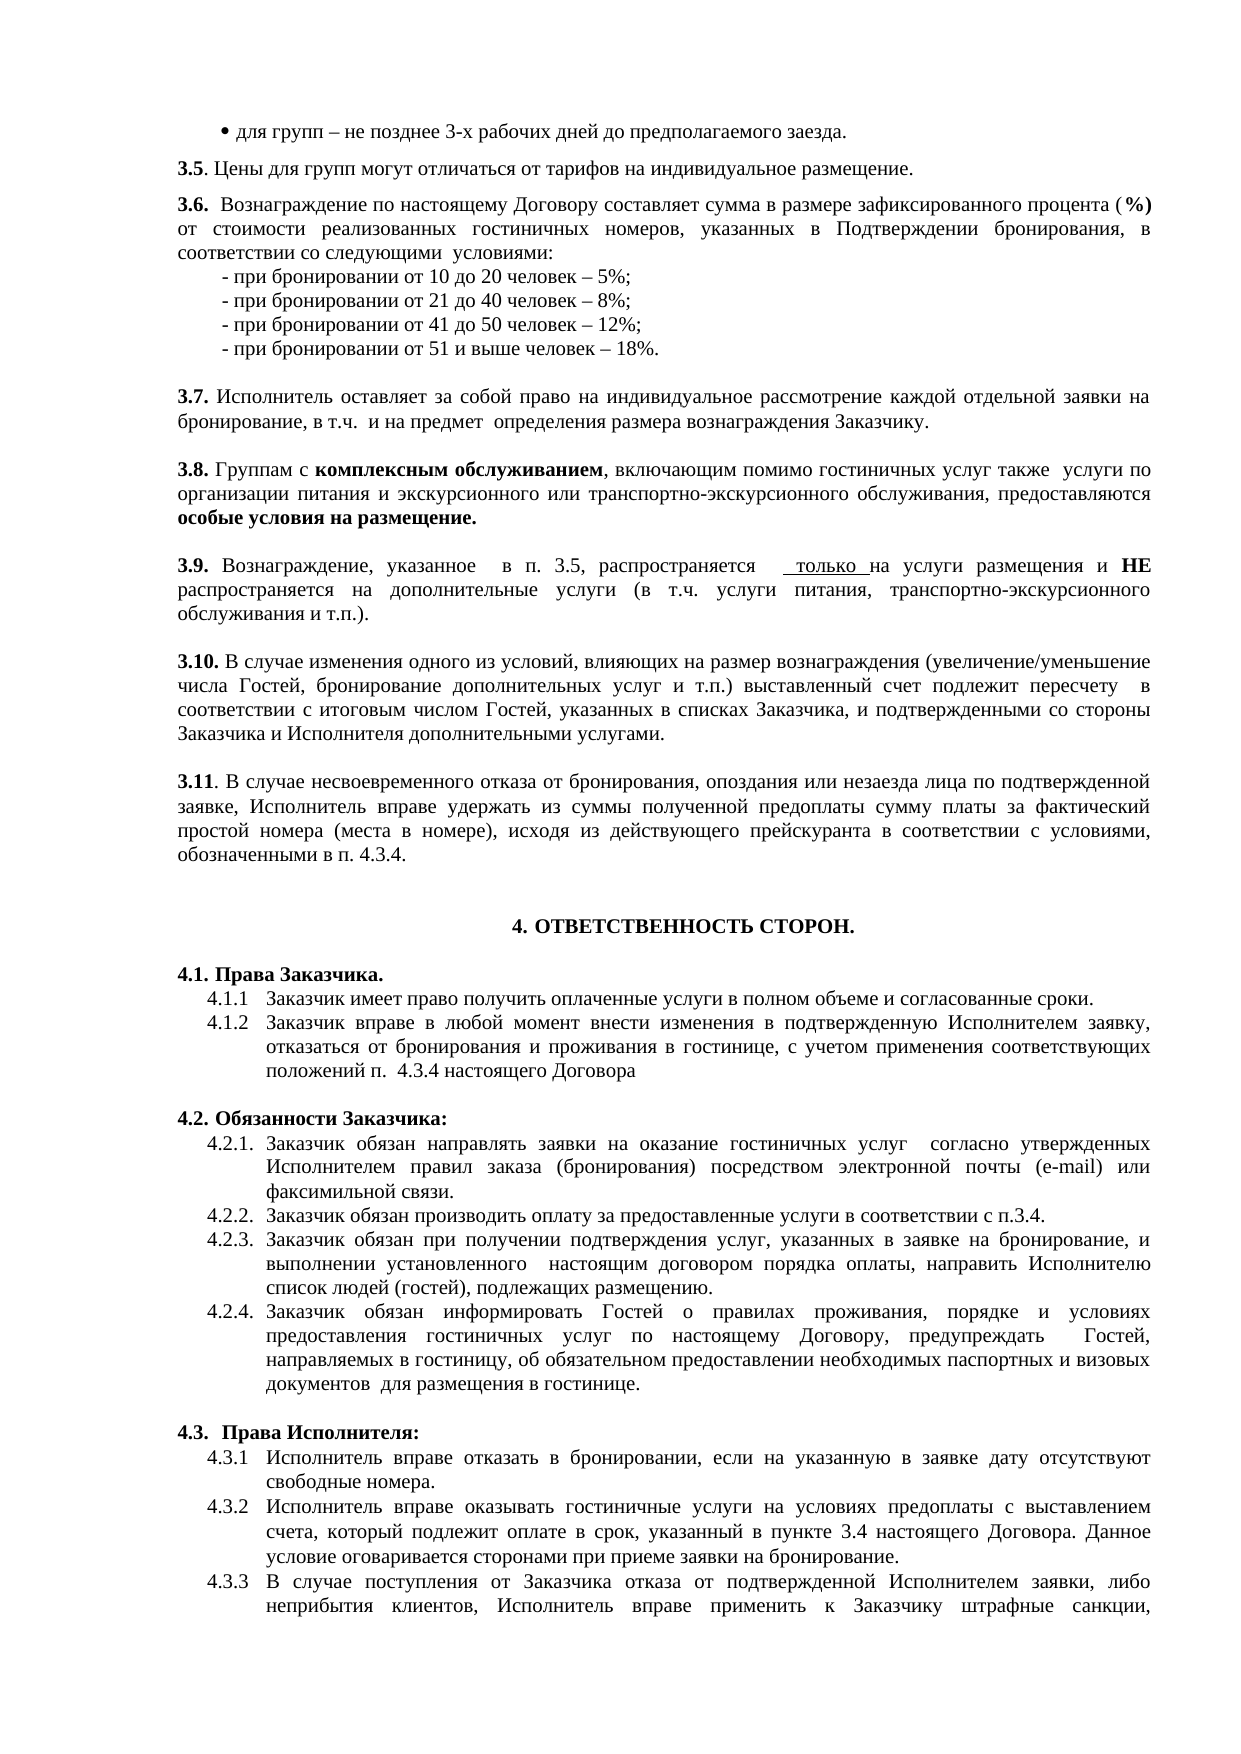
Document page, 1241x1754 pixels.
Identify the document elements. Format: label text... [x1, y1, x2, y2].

text 3.10. В случае изменения одного из условий, влияющих на размер вознаграждения (увеличение/уменьшение числа Гостей, бронирование дополнительных услуг и т.п.) выставленный счет подлежит пересчету в соответствии с итоговым числом Гостей, указанных в списках Заказчика, и подтвержденными со стороны Заказчика и Исполнителя дополнительными услугами. [177, 649, 1152, 745]
list Заказчик обязан производить оплату за предоставленные услуги в соответствии с п.3.4. [207, 1203, 1152, 1227]
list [207, 1568, 1152, 1617]
list Исполнитель вправе оказывать гостиничные услуги на условиях предоплаты с выставлением счета, который подлежит оплате в срок, указанный в пункте 3.4 настоящего Договора. Данное условие оговаривается сторонами при приеме заявки на бронирование. [207, 1493, 1152, 1568]
text 3.7. Исполнитель оставляет за собой право на индивидуальное рассмотрение каждой отдельной заявки на бронирование, в т.ч. и на предмет определения размера вознаграждения Заказчику. [177, 384, 1152, 433]
list Заказчик вправе в любой момент внести изменения в подтвержденную Исполнителем заявку, отказаться от бронирования и проживания в гостинице, с учетом применения соответствующих положений п. 4.3.4 настоящего Договора [207, 1010, 1152, 1082]
list Исполнитель вправе отказать в бронировании, если на указанную в заявке дату отсутствуют свободные номера. [207, 1444, 1152, 1493]
list для групп – не позднее 3-х рабочих дней до предполагаемого заезда. [177, 118, 1152, 143]
text 3.8. Группам с комплексным обслуживанием, включающим помимо гостиничных услуг также услуги по организации питания и экскурсионного или транспортно-экскурсионного обслуживания, предоставляются особые условия на размещение. [177, 457, 1152, 529]
text - при бронировании от 41 до 50 человек – 12%; [177, 312, 1152, 336]
text 3.6. Вознаграждение по настоящему Договору составляет сумма в размере зафиксированного процента (%) от стоимости реализованных гостиничных номеров, указанных в Подтверждении бронирования, в соответствии со следующими условиями: [177, 192, 1152, 264]
list Заказчик обязан при получении подтверждения услуг, указанных в заявке на бронирование, и выполнении установленного настоящим договором порядка оплаты, направить Исполнителю список людей (гостей), подлежащих размещению. [207, 1227, 1152, 1299]
list Обязанности Заказчика: [177, 1106, 1152, 1130]
list Заказчик обязан информировать Гостей о правилах проживания, порядке и условиях предоставления гостиничных услуг по настоящему Договору, предупреждать Гостей, направляемых в гостиницу, об обязательном предоставлении необходимых паспортных и визовых документов для размещения в гостинице. [207, 1299, 1152, 1395]
text 3.5. Цены для групп могут отличаться от тарифов на индивидуальное размещение. [177, 155, 1152, 179]
list ОТВЕТСТВЕННОСТЬ СТОРОН. [215, 914, 1152, 938]
text - при бронировании от 51 и выше человек – 18%. [177, 336, 1152, 360]
text - при бронировании от 10 до 20 человек – 5%; [177, 264, 1152, 288]
text 3.9. Вознаграждение, указанное в п. 3.5, распространяется только на услуги размещения и НЕ распространяется на дополнительные услуги (в т.ч. услуги питания, транспортно-экскурсионного обслуживания и т.п.). [177, 553, 1152, 625]
list Права Исполнителя: [177, 1419, 1152, 1444]
list Заказчик обязан направлять заявки на оказание гостиничных услуг согласно утвержденных Исполнителем правил заказа (бронирования) посредством электронной почты (e-mail) или факсимильной связи. [207, 1130, 1152, 1203]
text - при бронировании от 21 до 40 человек – 8%; [177, 288, 1152, 312]
text 3.11. В случае несвоевременного отказа от бронирования, опоздания или незаезда лица по подтвержденной заявке, Исполнитель вправе удержать из суммы полученной предоплаты сумму платы за фактический простой номера (места в номере), исходя из действующего прейскуранта в соответствии с условиями, обозначенными в п. 4.3.4. [177, 769, 1152, 866]
list Права Заказчика. [177, 962, 1152, 986]
list Заказчик имеет право получить оплаченные услуги в полном объеме и согласованные сроки. [207, 986, 1152, 1010]
